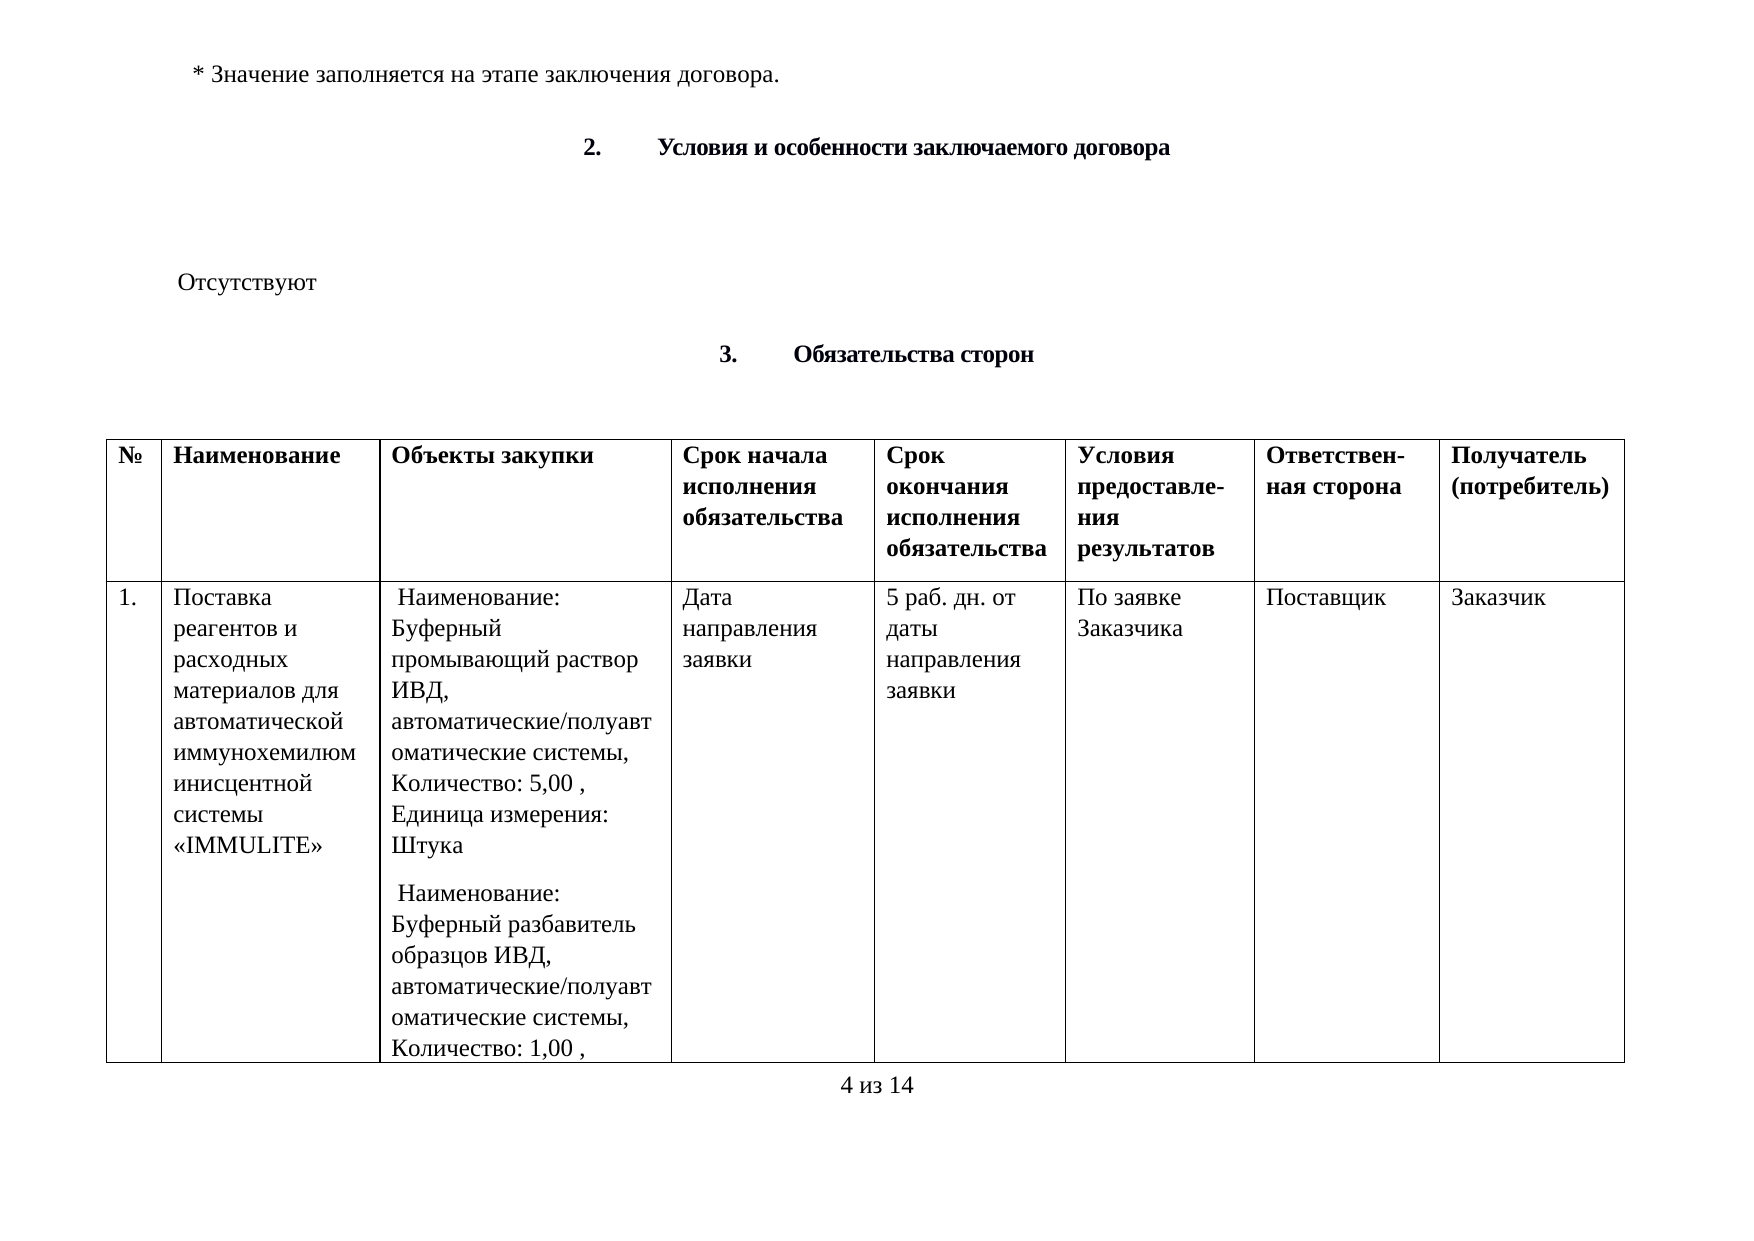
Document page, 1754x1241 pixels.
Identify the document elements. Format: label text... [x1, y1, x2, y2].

text Отсутствуют [118, 267, 1636, 295]
table_header Ответствен-ная сторона [1255, 440, 1439, 581]
table_header Получатель (потребитель) [1440, 440, 1624, 581]
table_header Объекты закупки [381, 440, 671, 581]
table_header Условия предоставле-ния результатов [1066, 440, 1254, 581]
table_cell [107, 582, 161, 1062]
table_cell Заказчик [1440, 582, 1624, 1062]
text * Значение заполняется на этапе заключения договора. [118, 59, 1636, 88]
table_header Наименование [162, 440, 379, 581]
table_header № [107, 440, 161, 581]
subtitle Условия и особенности заключаемого договора [118, 132, 1636, 161]
table_cell 5 раб. дн. от даты направления заявки [875, 582, 1065, 1062]
table_cell Дата направления заявки [672, 582, 874, 1062]
subtitle Обязательства сторон [118, 339, 1636, 368]
table_cell Поставка реагентов и расходных материалов для автоматической иммунохемилюминисцентной системы «IMMULITE» [162, 582, 379, 1062]
table_cell По заявке Заказчика [1066, 582, 1254, 1062]
table_header Срок окончания исполнения обязательства [875, 440, 1065, 581]
table_header Срок начала исполнения обязательства [672, 440, 874, 581]
table_cell Поставщик [1255, 582, 1439, 1062]
